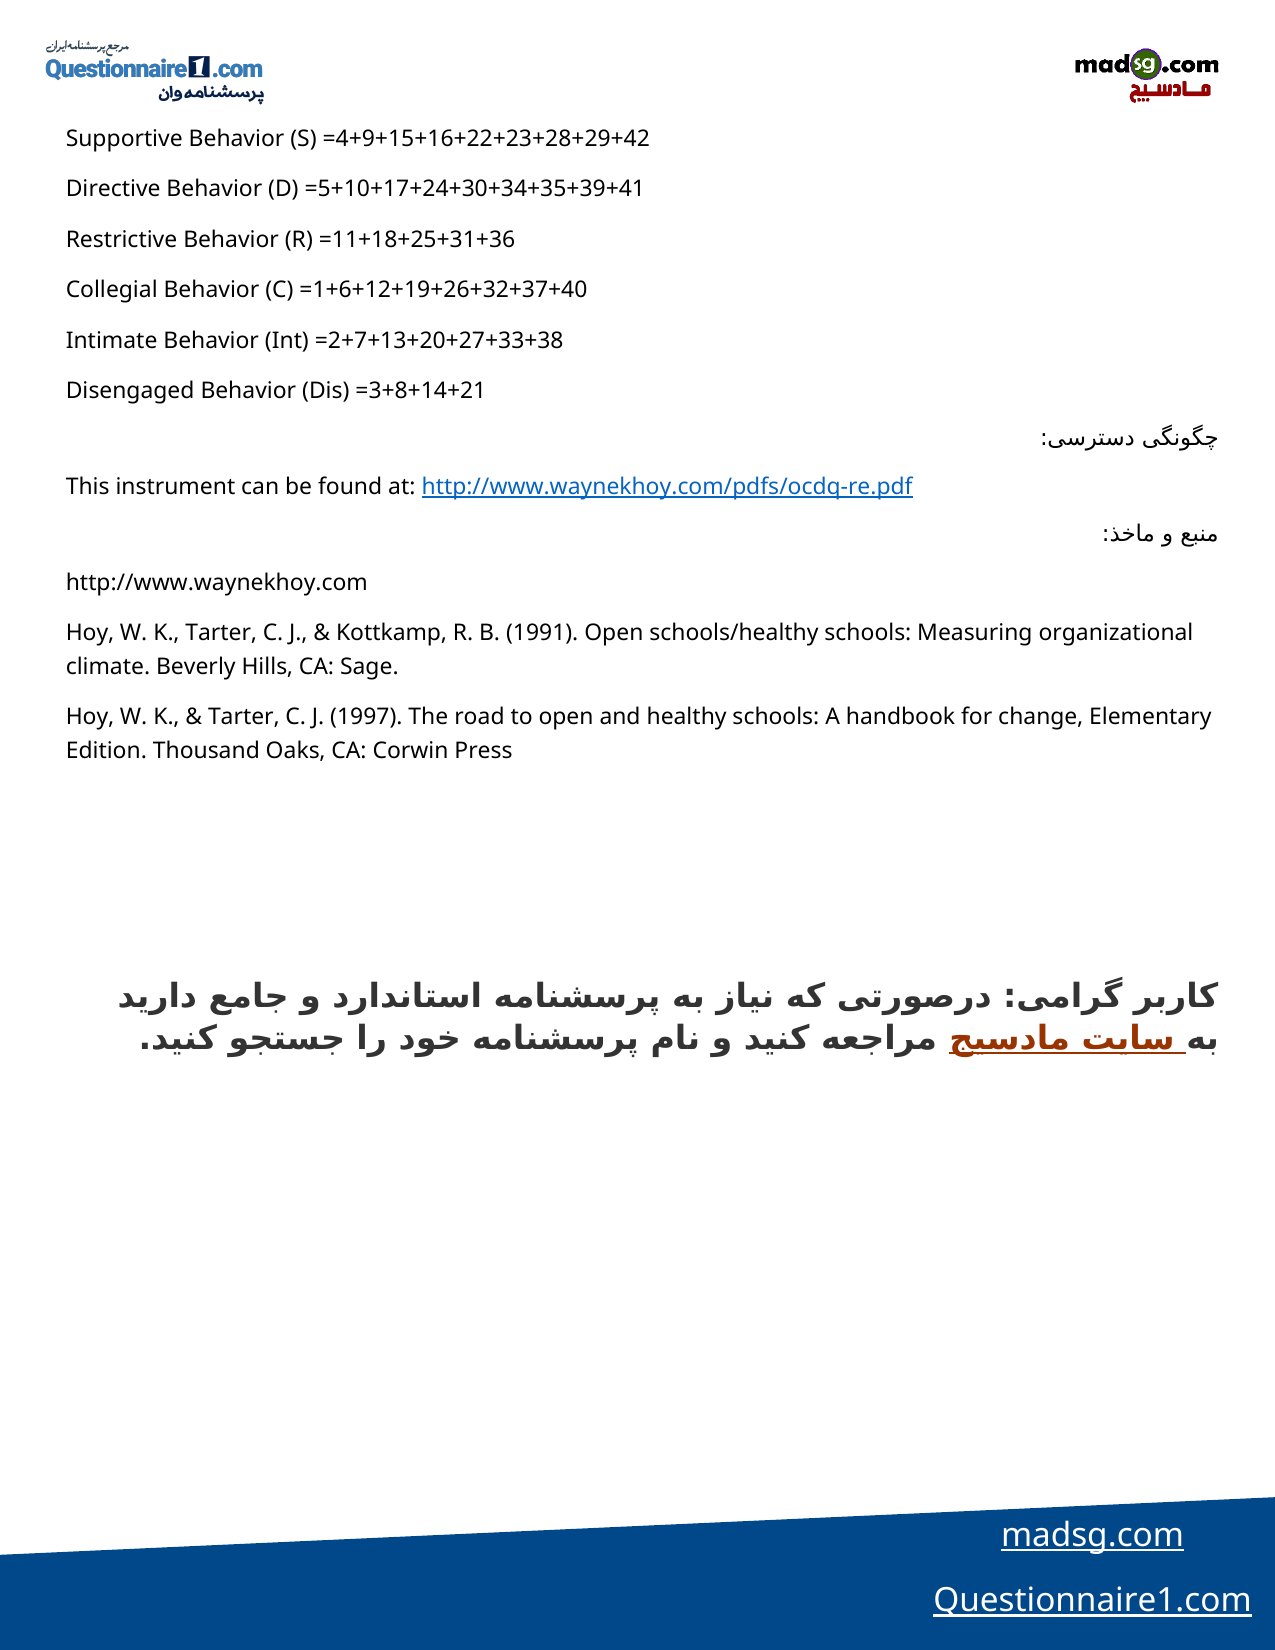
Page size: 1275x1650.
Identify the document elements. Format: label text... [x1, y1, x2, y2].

picture [1053, 41, 1233, 113]
text Hoy‚ W. K.‚ Tarter‚ C. J.‚ & Kottkamp‚ R. B. (1991). Open schools/healthy schools: Measuring organizational climate. Beverly Hills‚ CA: Sage. [66, 616, 1219, 681]
text منبع و ماخذ: [66, 520, 1219, 547]
text Directive Behavior (D) =5+10+17+24+30+34+35+39+41 [66, 172, 1219, 203]
text Supportive Behavior (S) =4+9+15+16+22+23+28+29+42 [66, 122, 1219, 153]
subtitle کاربر گرامی: درصورتی که نیاز به پرسشنامه استاندارد و جامع دارید به سایت مادسیج مراجعه کنید و نام پرسشنامه خود را جستجو کنید. [66, 977, 1219, 1058]
text Collegial Behavior (C) =1+6+12+19+26+32+37+40 [66, 273, 1219, 304]
text Intimate Behavior (Int) =2+7+13+20+27+33+38 [66, 323, 1219, 355]
text Hoy‚ W. K.‚ & Tarter‚ C. J. (1997). The road to open and healthy schools: A handbook for change‚ Elementary Edition. Thousand Oaks‚ CA: Corwin Press [66, 700, 1219, 765]
text This instrument can be found at: http://www.waynekhoy.com/pdfs/ocdq-re.pdf [66, 470, 1219, 501]
text چگونگی دسترسی: [66, 424, 1219, 451]
text Disengaged Behavior (Dis) =3+8+14+21 [66, 374, 1219, 405]
picture [40, 36, 266, 106]
text Restrictive Behavior (R) =11+18+25+31+36 [66, 223, 1219, 254]
text http://www.waynekhoy.com [66, 566, 1219, 597]
